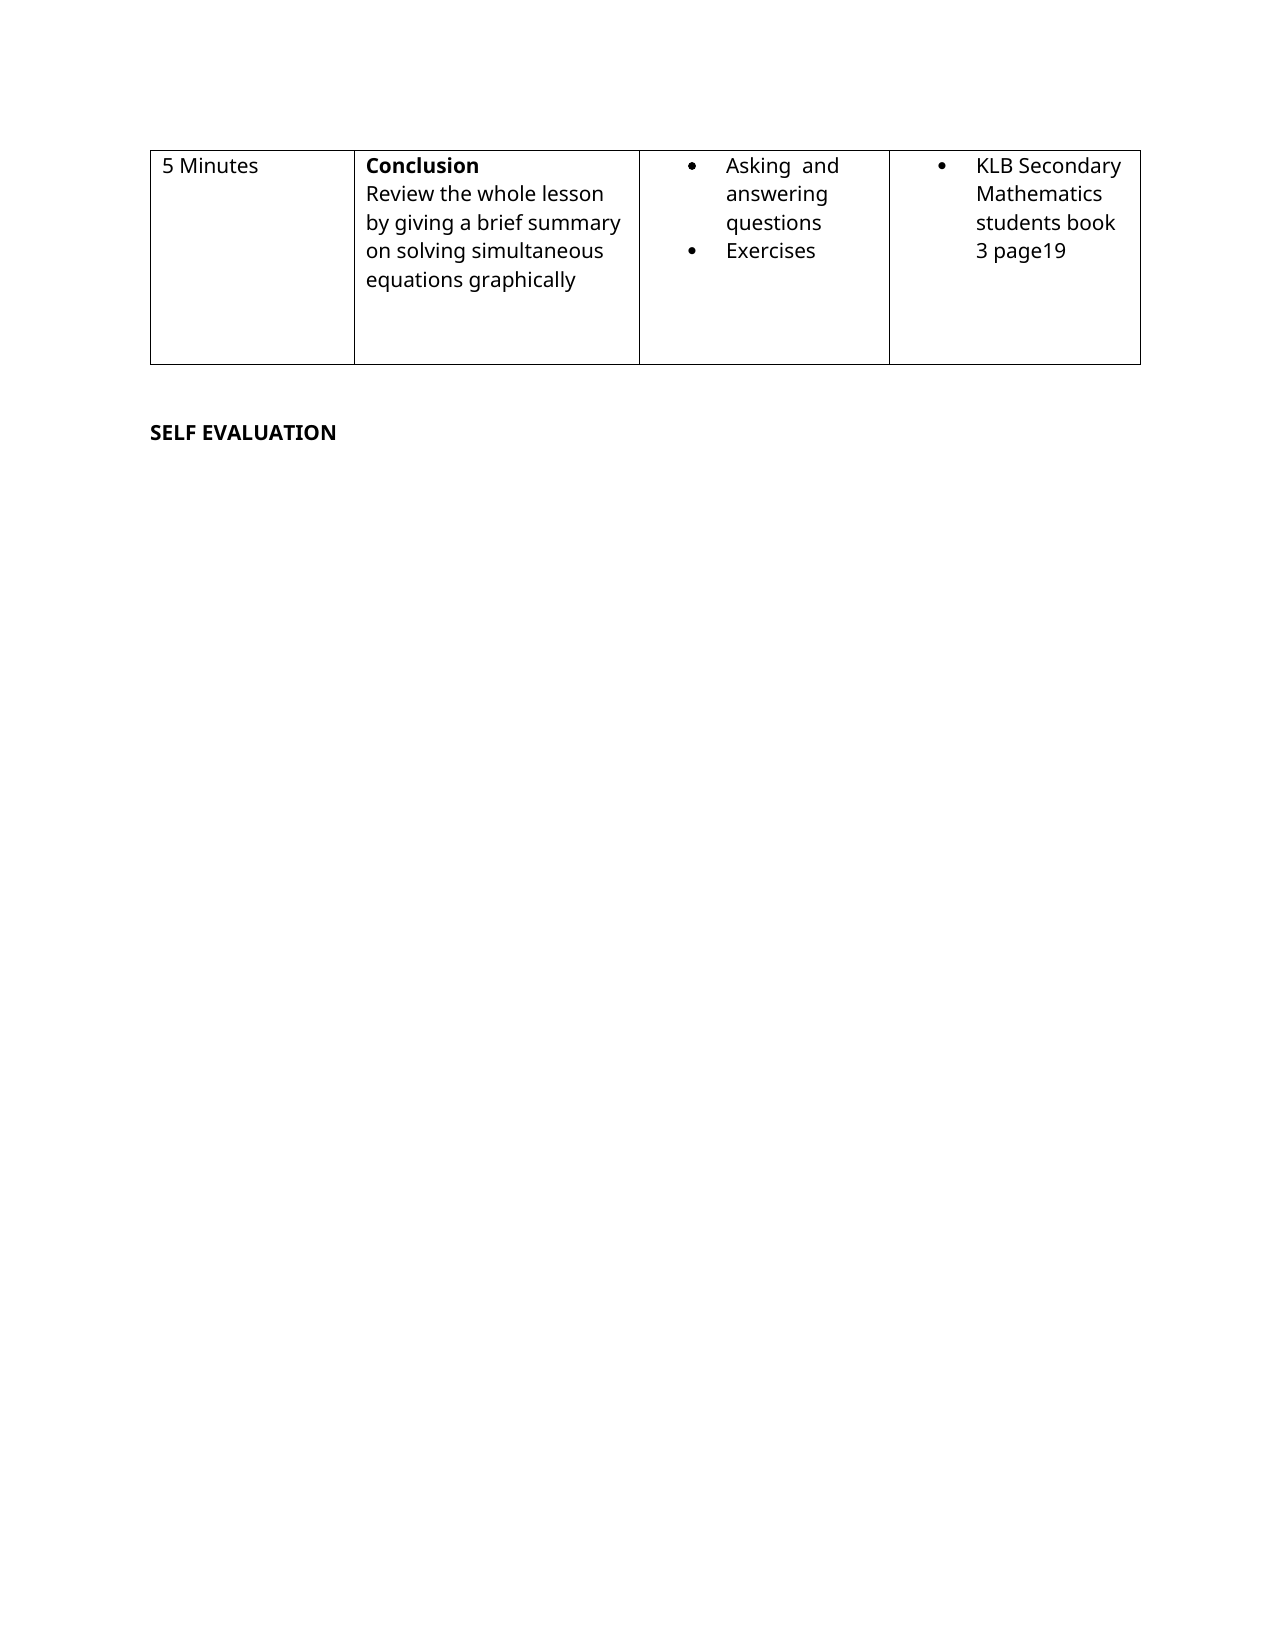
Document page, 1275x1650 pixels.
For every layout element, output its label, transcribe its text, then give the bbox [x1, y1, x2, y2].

table_cell Conclusion Review the whole lesson by giving a brief summary on solving simultaneous equations graphically [355, 151, 639, 364]
table_cell Asking and answering questions Exercises [640, 151, 889, 364]
table_cell 5 Minutes [151, 151, 354, 364]
table_cell KLB Secondary Mathematics students book 3 page19 [890, 151, 1140, 364]
text SELF EVALUATION [150, 418, 1125, 447]
